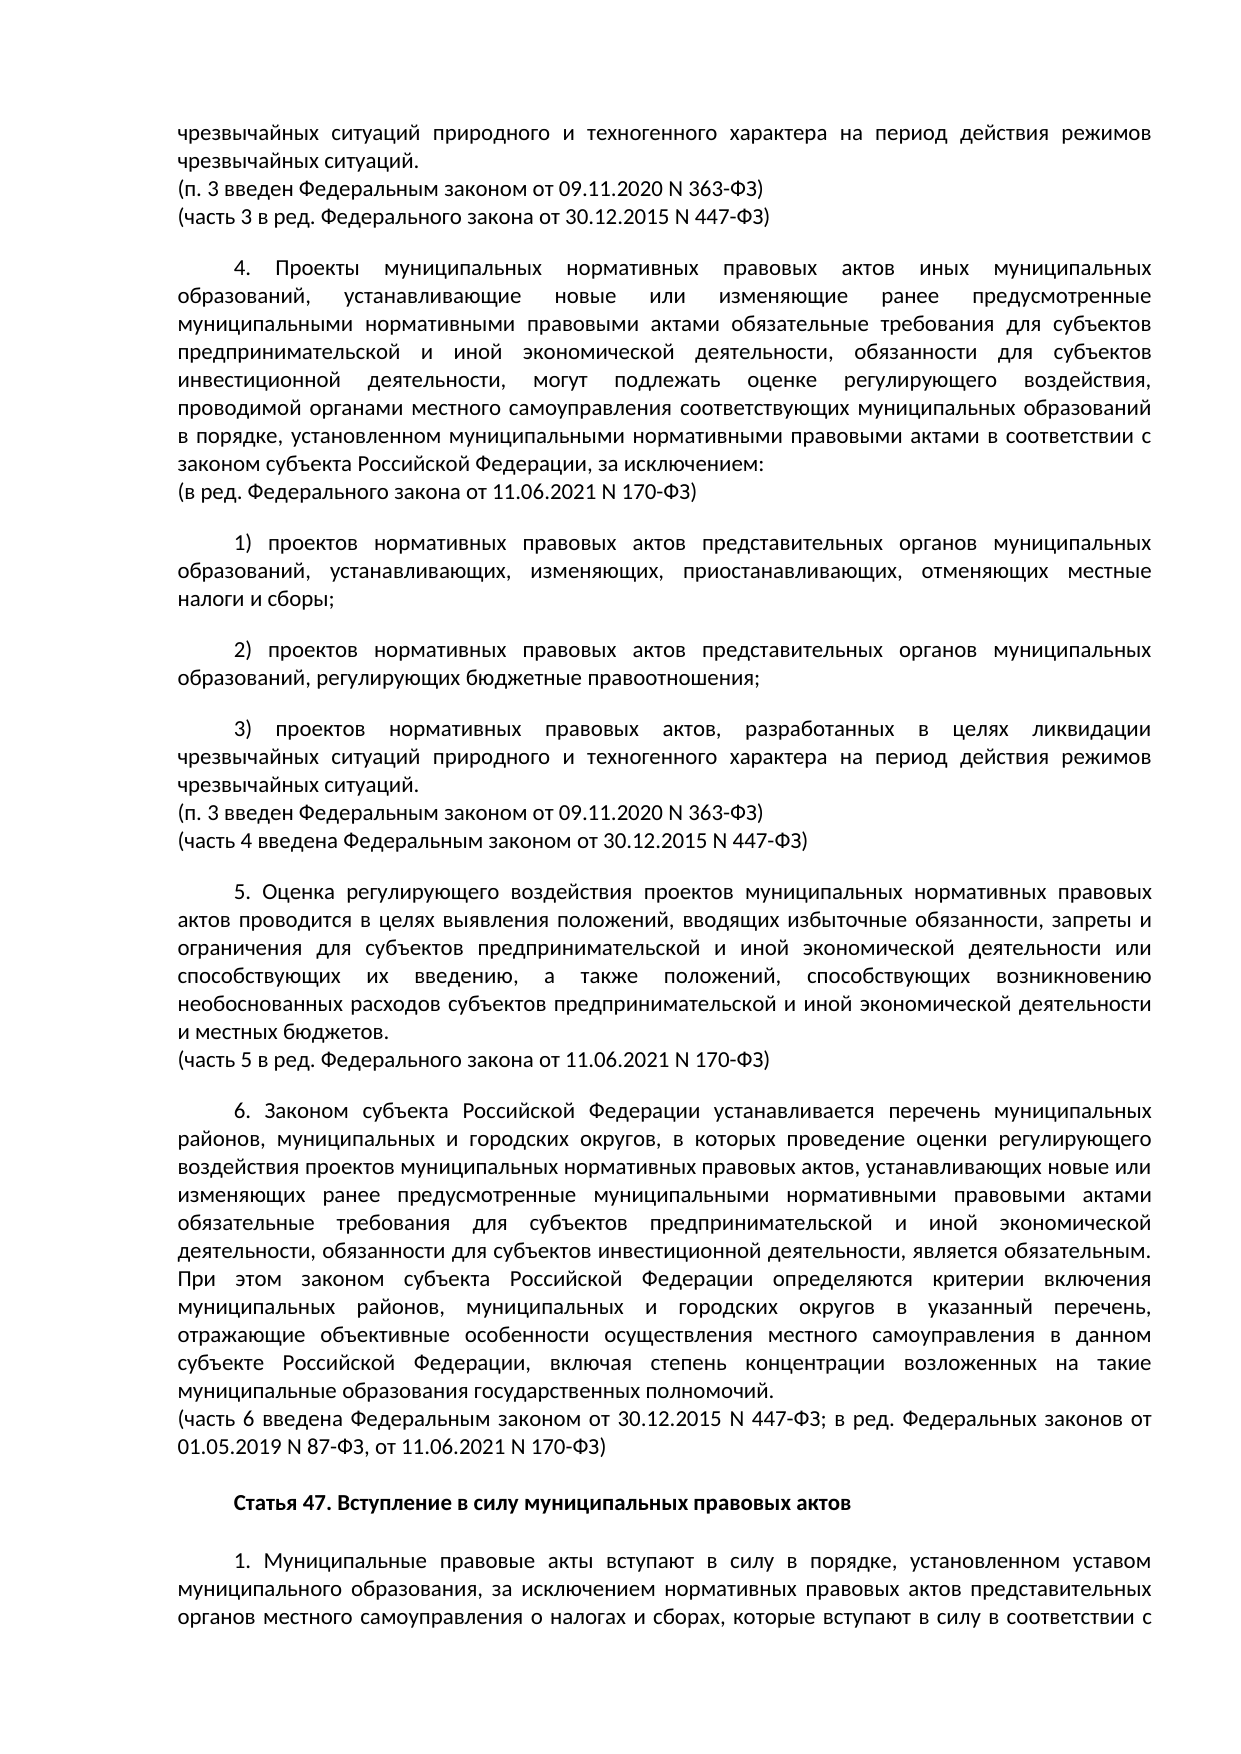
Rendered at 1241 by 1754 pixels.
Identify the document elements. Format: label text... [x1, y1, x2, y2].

text 1) проектов нормативных правовых актов представительных органов муниципальных образований, устанавливающих, изменяющих, приостанавливающих, отменяющих местные налоги и сборы; [177, 528, 1152, 612]
text (часть 3 в ред. Федерального закона от 30.12.2015 N 447-ФЗ) [177, 202, 1152, 230]
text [177, 1546, 1152, 1630]
text 2) проектов нормативных правовых актов представительных органов муниципальных образований, регулирующих бюджетные правоотношения; [177, 635, 1152, 691]
text (часть 5 в ред. Федерального закона от 11.06.2021 N 170-ФЗ) [177, 1045, 1152, 1073]
text (п. 3 введен Федеральным законом от 09.11.2020 N 363-ФЗ) [177, 798, 1152, 826]
text (часть 6 введена Федеральным законом от 30.12.2015 N 447-ФЗ; в ред. Федеральных законов от 01.05.2019 N 87-ФЗ, от 11.06.2021 N 170-ФЗ) [177, 1404, 1152, 1461]
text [177, 118, 1152, 174]
text (п. 3 введен Федеральным законом от 09.11.2020 N 363-ФЗ) [177, 174, 1152, 202]
text 4. Проекты муниципальных нормативных правовых актов иных муниципальных образований, устанавливающие новые или изменяющие ранее предусмотренные муниципальными нормативными правовыми актами обязательные требования для субъектов предпринимательской и иной экономической деятельности, обязанности для субъектов инвестиционной деятельности, могут подлежать оценке регулирующего воздействия, проводимой органами местного самоуправления соответствующих муниципальных образований в порядке, установленном муниципальными нормативными правовыми актами в соответствии с законом субъекта Российской Федерации, за исключением: [177, 253, 1152, 477]
text 6. Законом субъекта Российской Федерации устанавливается перечень муниципальных районов, муниципальных и городских округов, в которых проведение оценки регулирующего воздействия проектов муниципальных нормативных правовых актов, устанавливающих новые или изменяющих ранее предусмотренные муниципальными нормативными правовыми актами обязательные требования для субъектов предпринимательской и иной экономической деятельности, обязанности для субъектов инвестиционной деятельности, является обязательным. При этом законом субъекта Российской Федерации определяются критерии включения муниципальных районов, муниципальных и городских округов в указанный перечень, отражающие объективные особенности осуществления местного самоуправления в данном субъекте Российской Федерации, включая степень концентрации возложенных на такие муниципальные образования государственных полномочий. [177, 1096, 1152, 1404]
title Статья 47. Вступление в силу муниципальных правовых актов [177, 1488, 1152, 1517]
text (часть 4 введена Федеральным законом от 30.12.2015 N 447-ФЗ) [177, 826, 1152, 854]
text 5. Оценка регулирующего воздействия проектов муниципальных нормативных правовых актов проводится в целях выявления положений, вводящих избыточные обязанности, запреты и ограничения для субъектов предпринимательской и иной экономической деятельности или способствующих их введению, а также положений, способствующих возникновению необоснованных расходов субъектов предпринимательской и иной экономической деятельности и местных бюджетов. [177, 877, 1152, 1045]
text (в ред. Федерального закона от 11.06.2021 N 170-ФЗ) [177, 477, 1152, 505]
